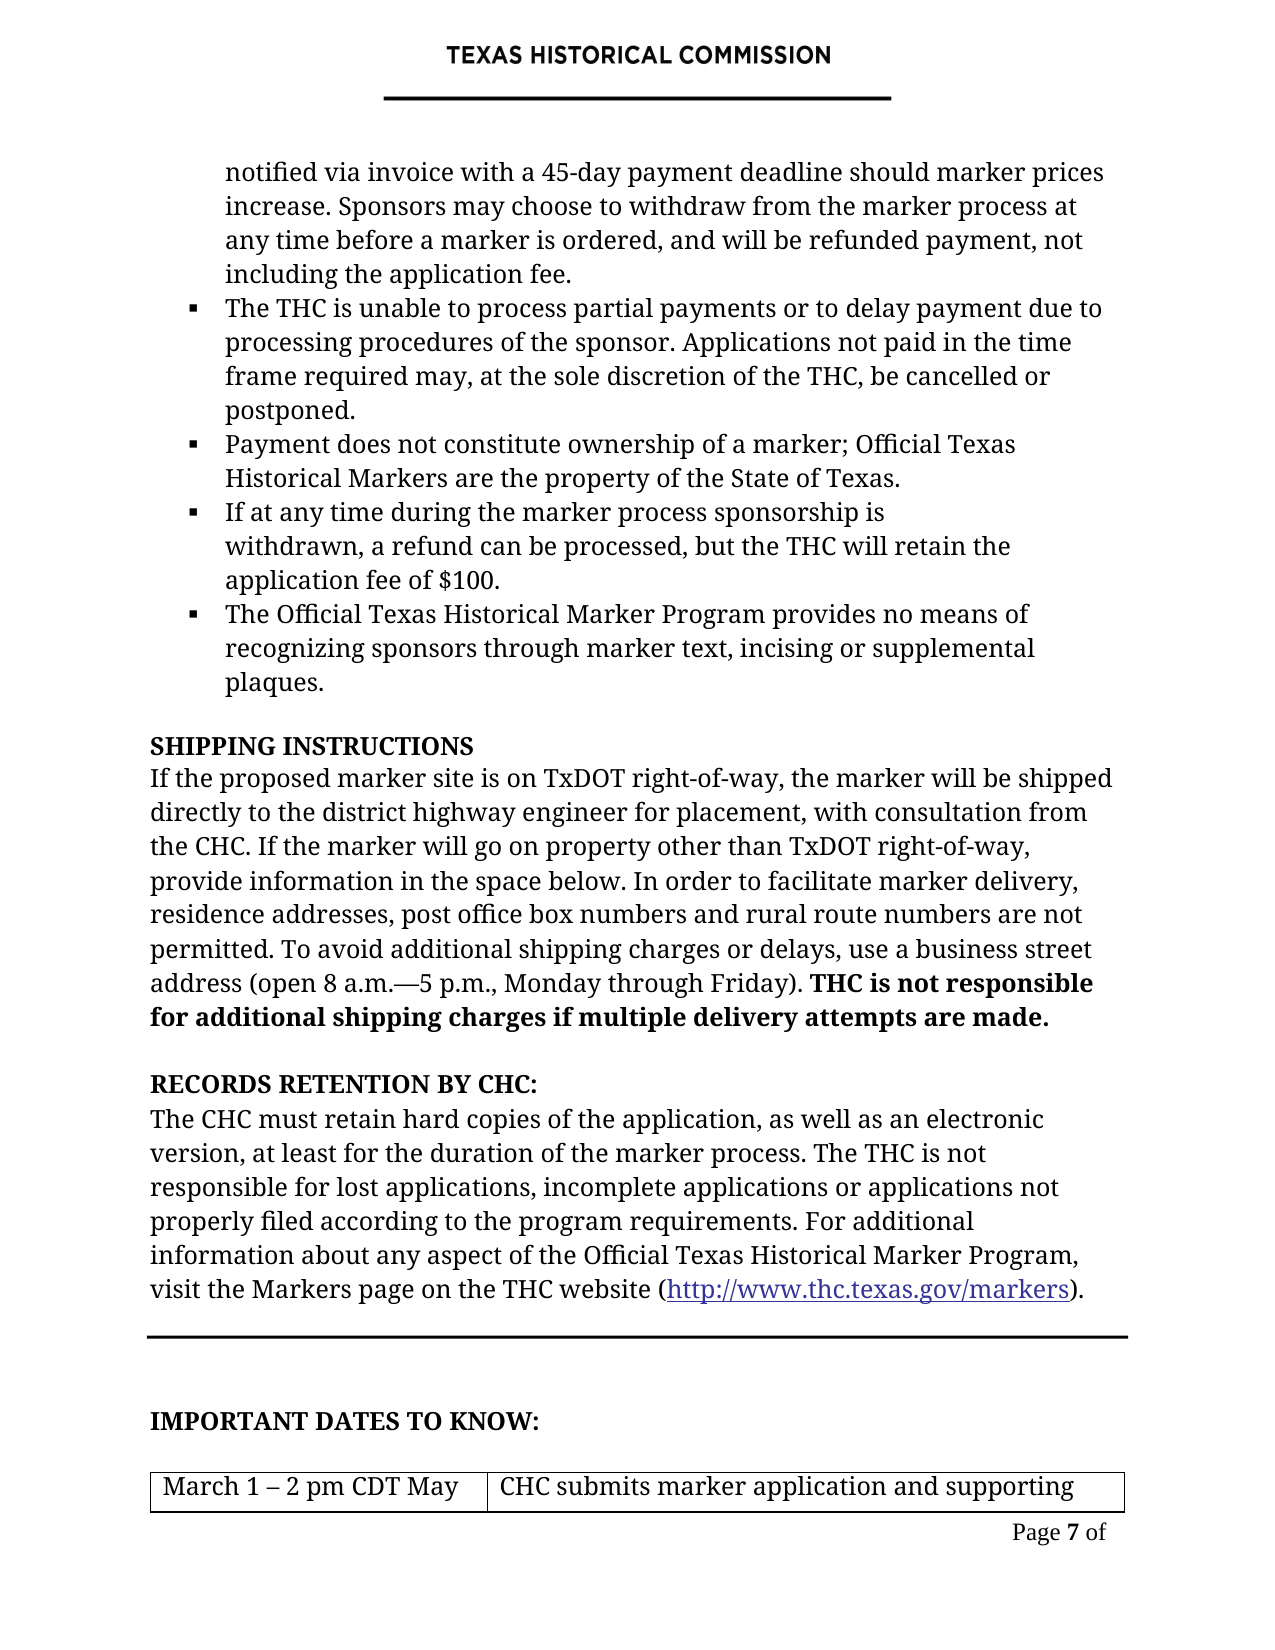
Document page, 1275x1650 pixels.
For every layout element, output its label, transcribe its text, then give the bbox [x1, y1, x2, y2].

subtitle RECORDS RETENTION BY CHC: [150, 1067, 1144, 1101]
list If at any time during the marker process sponsorship is withdrawn, a refund can be processed, but the THC will retain the application fee of $100. [187, 495, 1030, 597]
list The Official Texas Historical Marker Program provides no means of recognizing sponsors through marker text, incising or supplemental plaques. [187, 597, 1101, 699]
picture [383, 44, 892, 103]
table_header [151, 1473, 487, 1511]
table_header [488, 1473, 1124, 1511]
subtitle SHIPPING INSTRUCTIONS [150, 733, 1144, 761]
subtitle IMPORTANT DATES TO KNOW: [150, 1404, 1144, 1438]
list The THC is unable to process partial payments or to delay payment due to processing procedures of the sponsor. Applications not paid in the time frame required may, at the sole discretion of the THC, be cancelled or postponed. [187, 290, 1116, 427]
text If the proposed marker site is on TxDOT right-of-way, the marker will be shipped directly to the district highway engineer for placement, with consultation from the CHC. If the marker will go on property other than TxDOT right-of-way, provide information in the space below. In order to facilitate marker delivery, residence addresses, post office box numbers and rural route numbers are not permitted. To avoid additional shipping charges or delays, use a business street address (open 8 a.m.—5 p.m., Monday through Friday). THC is not responsible for additional shipping charges if multiple delivery attempts are made. [150, 761, 1124, 1033]
text notified via invoice with a 45-day payment deadline should marker prices increase. Sponsors may choose to withdraw from the marker process at any time before a marker is ordered, and will be refunded payment, not including the application fee. [225, 154, 1119, 290]
list Payment does not constitute ownership of a marker; Official Texas Historical Markers are the property of the State of Texas. [187, 427, 1096, 495]
text The CHC must retain hard copies of the application, as well as an electronic version, at least for the duration of the marker process. The THC is not responsible for lost applications, incomplete applications or applications not properly filed according to the program requirements. For additional information about any aspect of the Official Texas Historical Marker Program, visit the Markers page on the THC website (http://www.thc.texas.gov/markers). [150, 1101, 1124, 1306]
